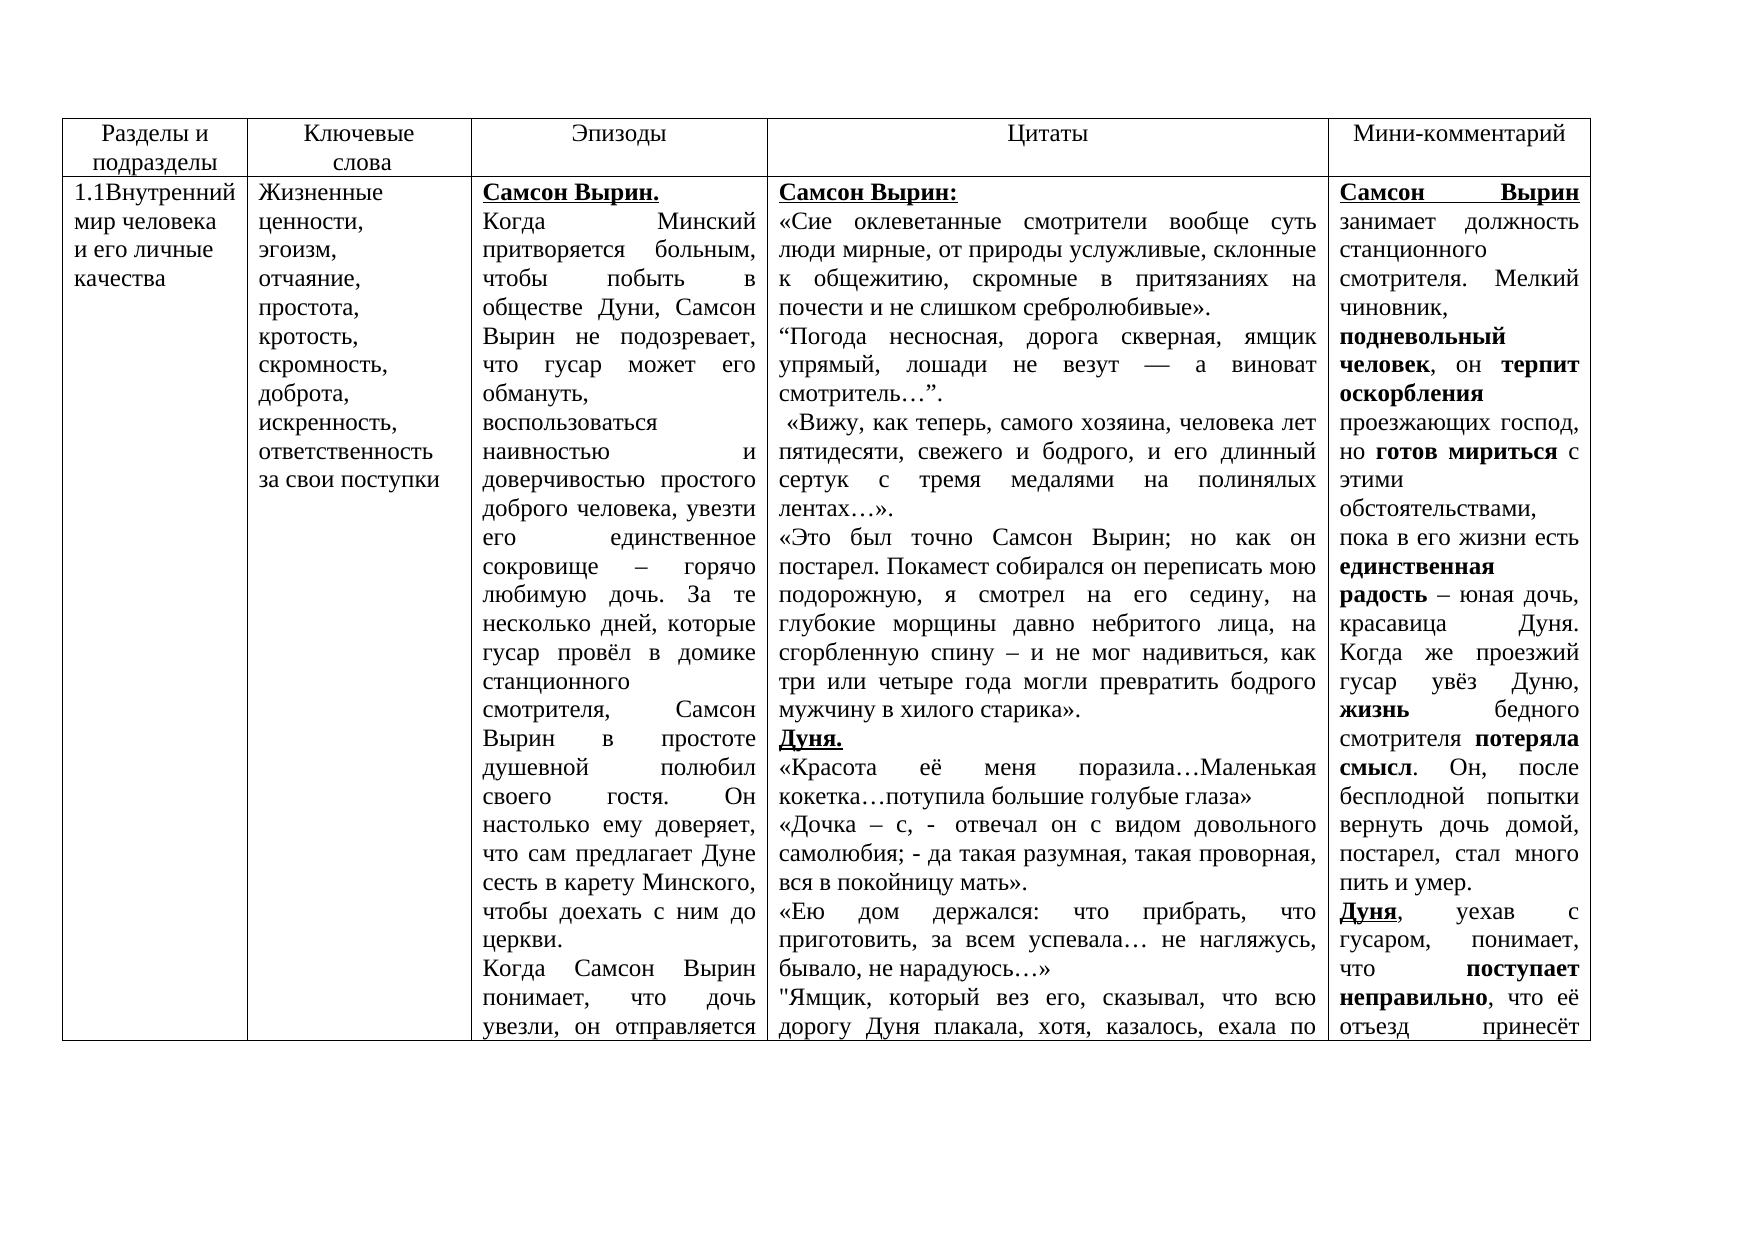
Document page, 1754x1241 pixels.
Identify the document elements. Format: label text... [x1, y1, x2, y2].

table_header Эпизоды [472, 119, 767, 176]
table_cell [248, 177, 471, 1039]
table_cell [768, 177, 1328, 1039]
table_header Мини-комментарий [1329, 119, 1590, 176]
table_header Цитаты [768, 119, 1328, 176]
table_header Разделы и подразделы [63, 119, 247, 176]
table_header Ключевые слова [248, 119, 471, 176]
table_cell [1329, 177, 1590, 1039]
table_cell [472, 177, 767, 1039]
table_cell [63, 177, 247, 1039]
